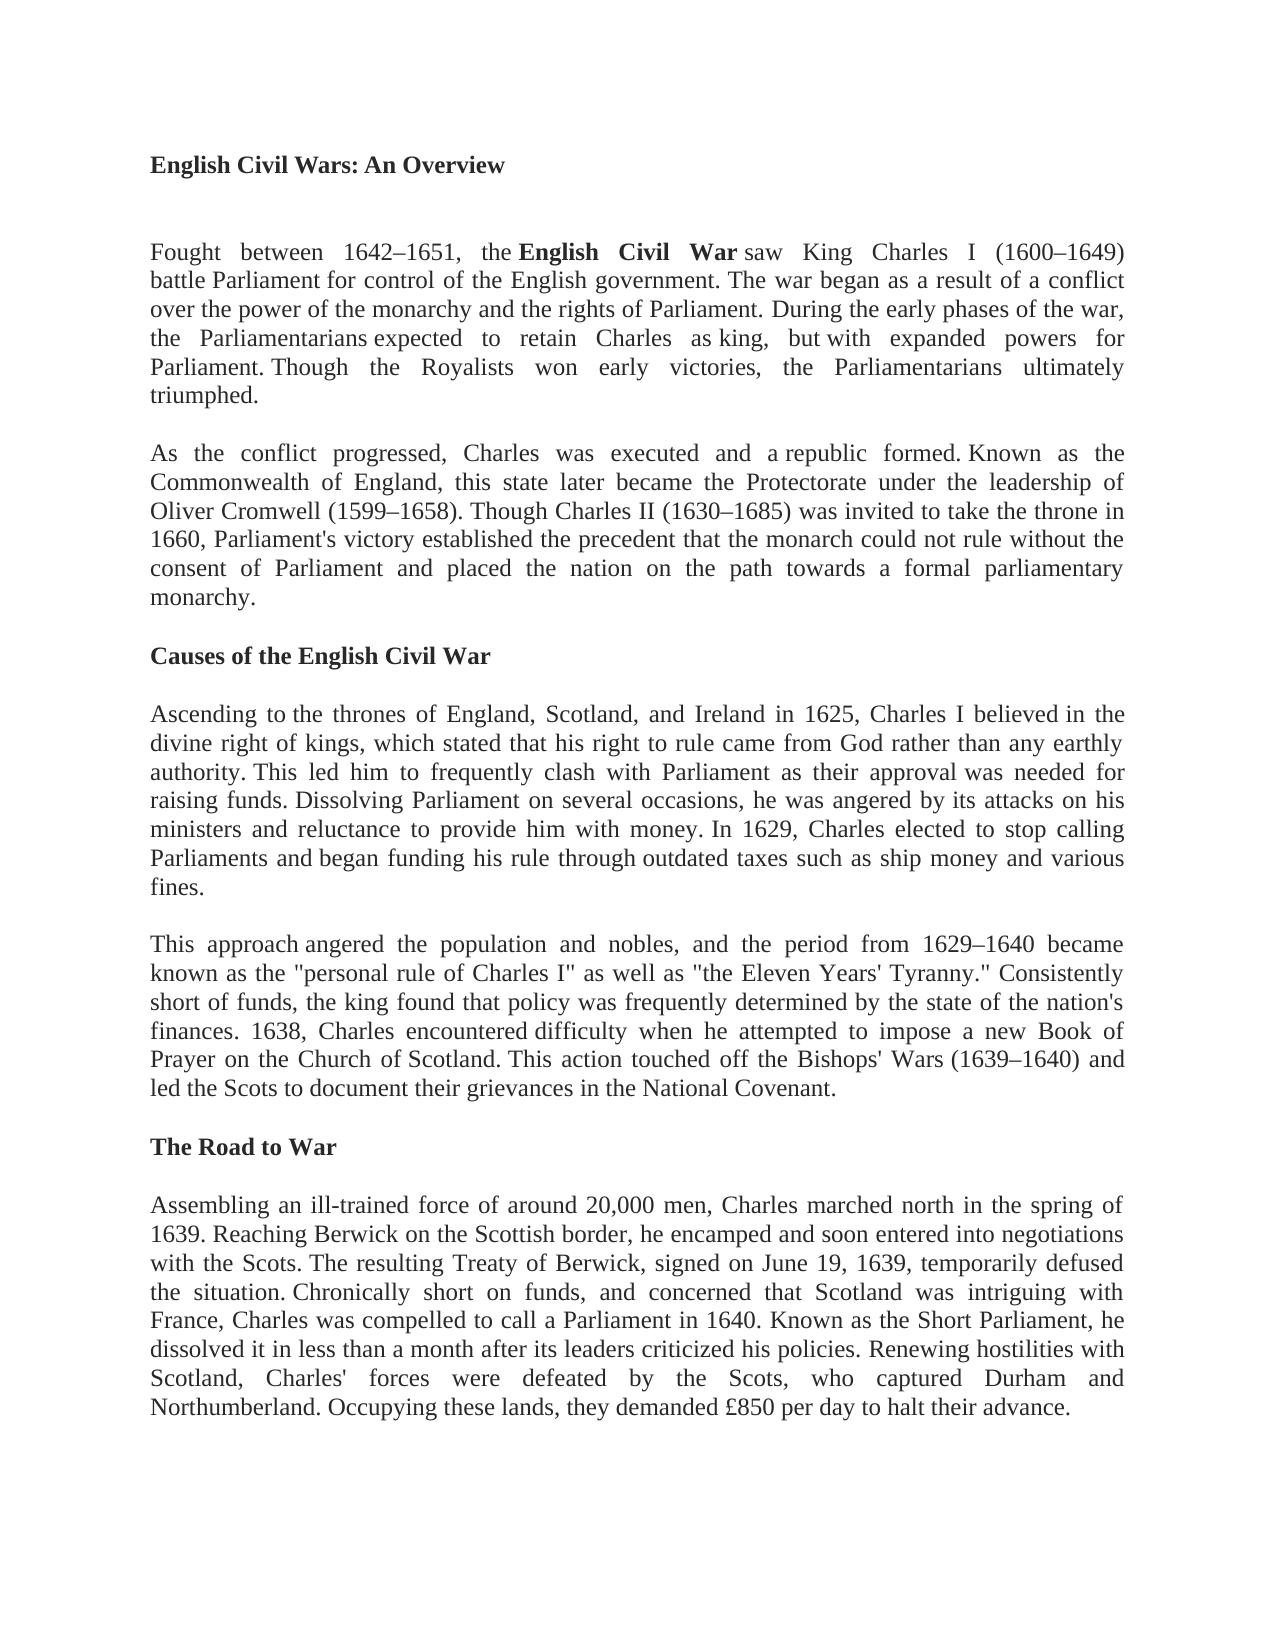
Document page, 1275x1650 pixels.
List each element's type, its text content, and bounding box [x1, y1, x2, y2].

text This approach angered the population and nobles, and the period from 1629–1640 became known as the "personal rule of Charles I" as well as "the Eleven Years' Tyranny." Consistently short of funds, the king found that policy was frequently determined by the state of the nation's finances. 1638, Charles encountered difficulty when he attempted to impose a new Book of Prayer on the Church of Scotland. This action touched off the Bishops' Wars (1639–1640) and led the Scots to document their grievances in the National Covenant. [150, 929, 1125, 1102]
text Fought between 1642–1651, the English Civil War saw King Charles I (1600–1649) battle Parliament for control of the English government. The war began as a result of a conflict over the power of the monarchy and the rights of Parliament. During the early phases of the war, the Parliamentarians expected to retain Charles as king, but with expanded powers for Parliament. Though the Royalists won early victories, the Parliamentarians ultimately triumphed. [150, 237, 1125, 409]
text English Civil Wars: An Overview [150, 150, 1125, 179]
text The Road to War [150, 1131, 1125, 1161]
text Assembling an ill-trained force of around 20,000 men, Charles marched north in the spring of 1639. Reaching Berwick on the Scottish border, he encamped and soon entered into negotiations with the Scots. The resulting Treaty of Berwick, signed on June 19, 1639, temporarily defused the situation. Chronically short on funds, and concerned that Scotland was intriguing with France, Charles was compelled to call a Parliament in 1640. Known as the Short Parliament, he dissolved it in less than a month after its leaders criticized his policies. Renewing hostilities with Scotland, Charles' forces were defeated by the Scots, who captured Durham and Northumberland. Occupying these lands, they demanded £850 per day to halt their advance. [150, 1190, 1125, 1420]
text As the conflict progressed, Charles was executed and a republic formed. Known as the Commonwealth of England, this state later became the Protectorate under the leadership of Oliver Cromwell (1599–1658). Though Charles II (1630–1685) was invited to take the throne in 1660, Parliament's victory established the precedent that the monarch could not rule without the consent of Parliament and placed the nation on the path towards a formal parliamentary monarchy. [150, 438, 1125, 611]
text Ascending to the thrones of England, Scotland, and Ireland in 1625, Charles I believed in the divine right of kings, which stated that his right to rule came from God rather than any earthly authority. This led him to frequently clash with Parliament as their approval was needed for raising funds. Dissolving Parliament on several occasions, he was angered by its attacks on his ministers and reluctance to provide him with money. In 1629, Charles elected to stop calling Parliaments and began funding his rule through outdated taxes such as ship money and various fines. [150, 699, 1125, 900]
text Causes of the English Civil War [150, 640, 1125, 670]
